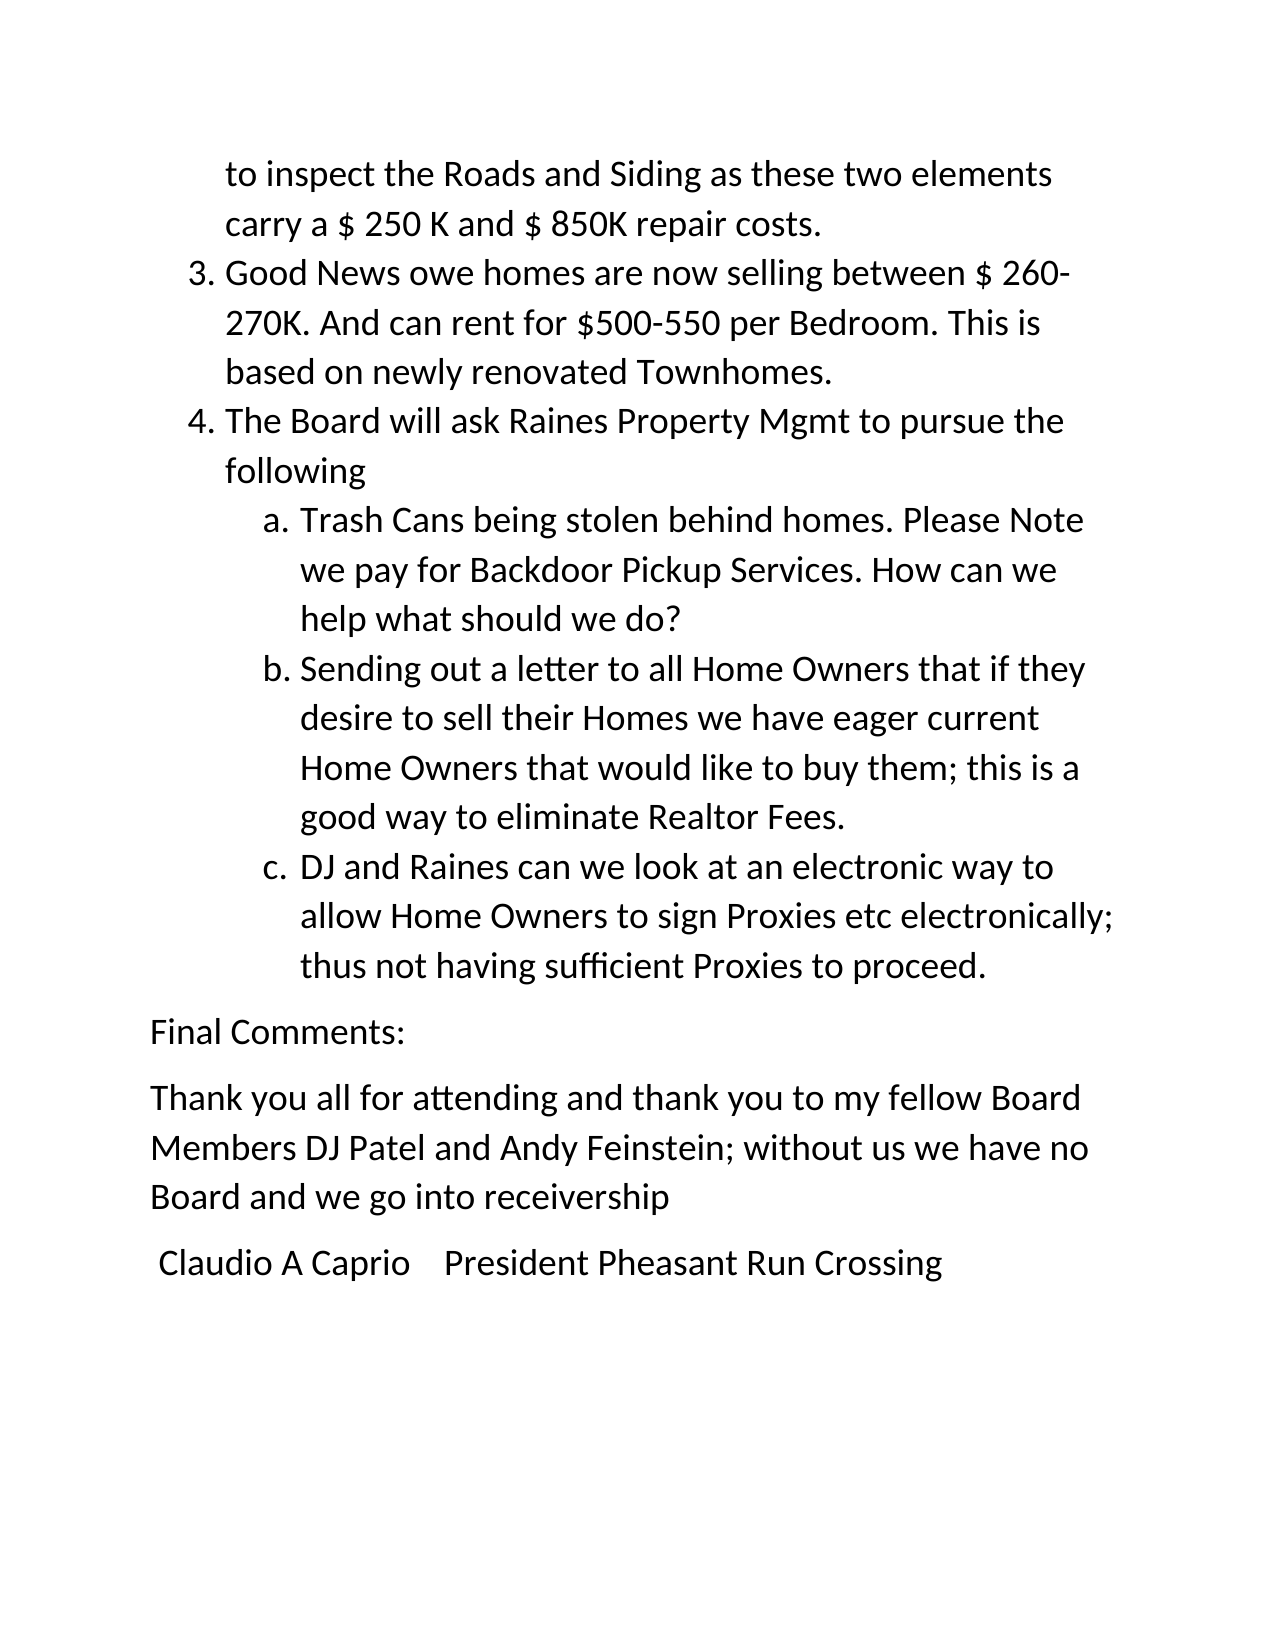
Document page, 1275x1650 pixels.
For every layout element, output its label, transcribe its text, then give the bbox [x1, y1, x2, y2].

list The Board will ask Raines Property Mgmt to pursue the following [187, 397, 1125, 493]
text Final Comments: [150, 1008, 1125, 1054]
list Sending out a letter to all Home Owners that if they desire to sell their Homes we have eager current Home Owners that would like to buy them; this is a good way to eliminate Realtor Fees. [262, 645, 1125, 839]
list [187, 150, 1125, 245]
text Thank you all for attending and thank you to my fellow Board Members DJ Patel and Andy Feinstein; without us we have no Board and we go into receivership [150, 1074, 1125, 1219]
list Good News owe homes are now selling between $ 260-270K. And can rent for $500-550 per Bedroom. This is based on newly renovated Townhomes. [187, 249, 1125, 394]
text Claudio A Caprio President Pheasant Run Crossing [150, 1239, 1125, 1285]
list DJ and Raines can we look at an electronic way to allow Home Owners to sign Proxies etc electronically; thus not having sufficient Proxies to proceed. [262, 843, 1125, 987]
list Trash Cans being stolen behind homes. Please Note we pay for Backdoor Pickup Services. How can we help what should we do? [262, 496, 1125, 641]
